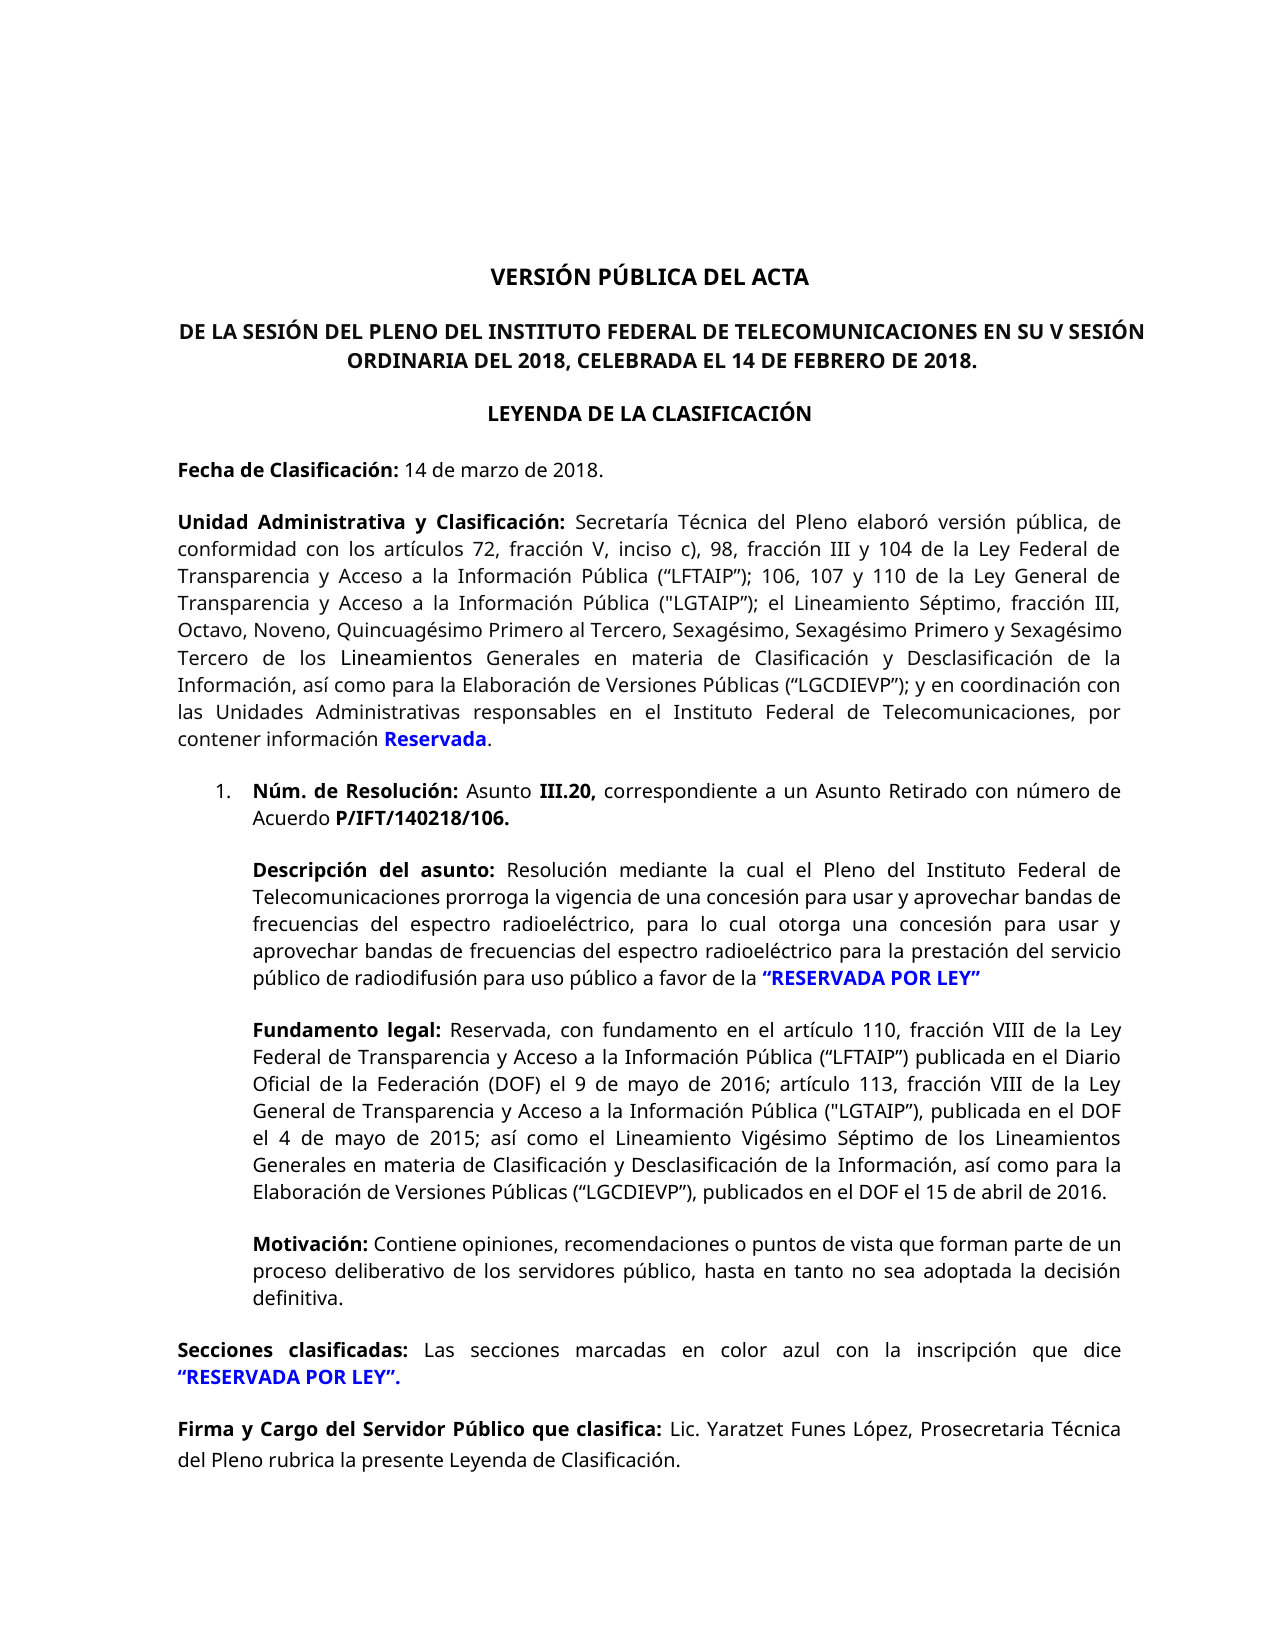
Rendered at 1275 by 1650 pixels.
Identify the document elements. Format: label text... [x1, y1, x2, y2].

subtitle LEYENDA DE LA CLASIFICACIÓN [177, 399, 1122, 428]
text Descripción del asunto: Resolución mediante la cual el Pleno del Instituto Federal de Telecomunicaciones prorroga la vigencia de una concesión para usar y aprovechar bandas de frecuencias del espectro radioeléctrico, para lo cual otorga una concesión para usar y aprovechar bandas de frecuencias del espectro radioeléctrico para la prestación del servicio público de radiodifusión para uso público a favor de la “RESERVADA POR LEY” [252, 856, 1122, 991]
text Fecha de Clasificación: 14 de marzo de 2018. [177, 456, 1122, 483]
text DE LA SESIÓN DEL PLENO DEL INSTITUTO FEDERAL DE TELECOMUNICACIONES EN SU V SESIÓN ORDINARIA DEL 2018, CELEBRADA EL 14 DE FEBRERO DE 2018. [133, 317, 1191, 374]
subtitle VERSIÓN PÚBLICA DEL ACTA [177, 261, 1122, 292]
text Firma y Cargo del Servidor Público que clasifica: Lic. Yaratzet Funes López, Prosecretaria Técnica del Pleno rubrica la presente Leyenda de Clasificación. [177, 1415, 1122, 1473]
text Motivación: Contiene opiniones, recomendaciones o puntos de vista que forman parte de un proceso deliberativo de los servidores público, hasta en tanto no sea adoptada la decisión definitiva. [252, 1230, 1122, 1311]
list Núm. de Resolución: Asunto III.20, correspondiente a un Asunto Retirado con número de Acuerdo P/IFT/140218/106. [215, 777, 1122, 831]
text Unidad Administrativa y Clasificación: Secretaría Técnica del Pleno elaboró versión pública, de conformidad con los artículos 72, fracción V, inciso c), 98, fracción III y 104 de la Ley Federal de Transparencia y Acceso a la Información Pública (“LFTAIP”); 106, 107 y 110 de la Ley General de Transparencia y Acceso a la Información Pública ("LGTAIP”); el Lineamiento Séptimo, fracción III, Octavo, Noveno, Quincuagésimo Primero al Tercero, Sexagésimo, Sexagésimo Primero y Sexagésimo Tercero de los Lineamientos Generales en materia de Clasificación y Desclasificación de la Información, así como para la Elaboración de Versiones Públicas (“LGCDIEVP”); y en coordinación con las Unidades Administrativas responsables en el Instituto Federal de Telecomunicaciones, por contener información Reservada. [177, 508, 1122, 752]
text Fundamento legal: Reservada, con fundamento en el artículo 110, fracción VIII de la Ley Federal de Transparencia y Acceso a la Información Pública (“LFTAIP”) publicada en el Diario Oficial de la Federación (DOF) el 9 de mayo de 2016; artículo 113, fracción VIII de la Ley General de Transparencia y Acceso a la Información Pública ("LGTAIP”), publicada en el DOF el 4 de mayo de 2015; así como el Lineamiento Vigésimo Séptimo de los Lineamientos Generales en materia de Clasificación y Desclasificación de la Información, así como para la Elaboración de Versiones Públicas (“LGCDIEVP”), publicados en el DOF el 15 de abril de 2016. [252, 1016, 1122, 1205]
text Secciones clasificadas: Las secciones marcadas en color azul con la inscripción que dice “RESERVADA POR LEY”. [177, 1336, 1122, 1390]
